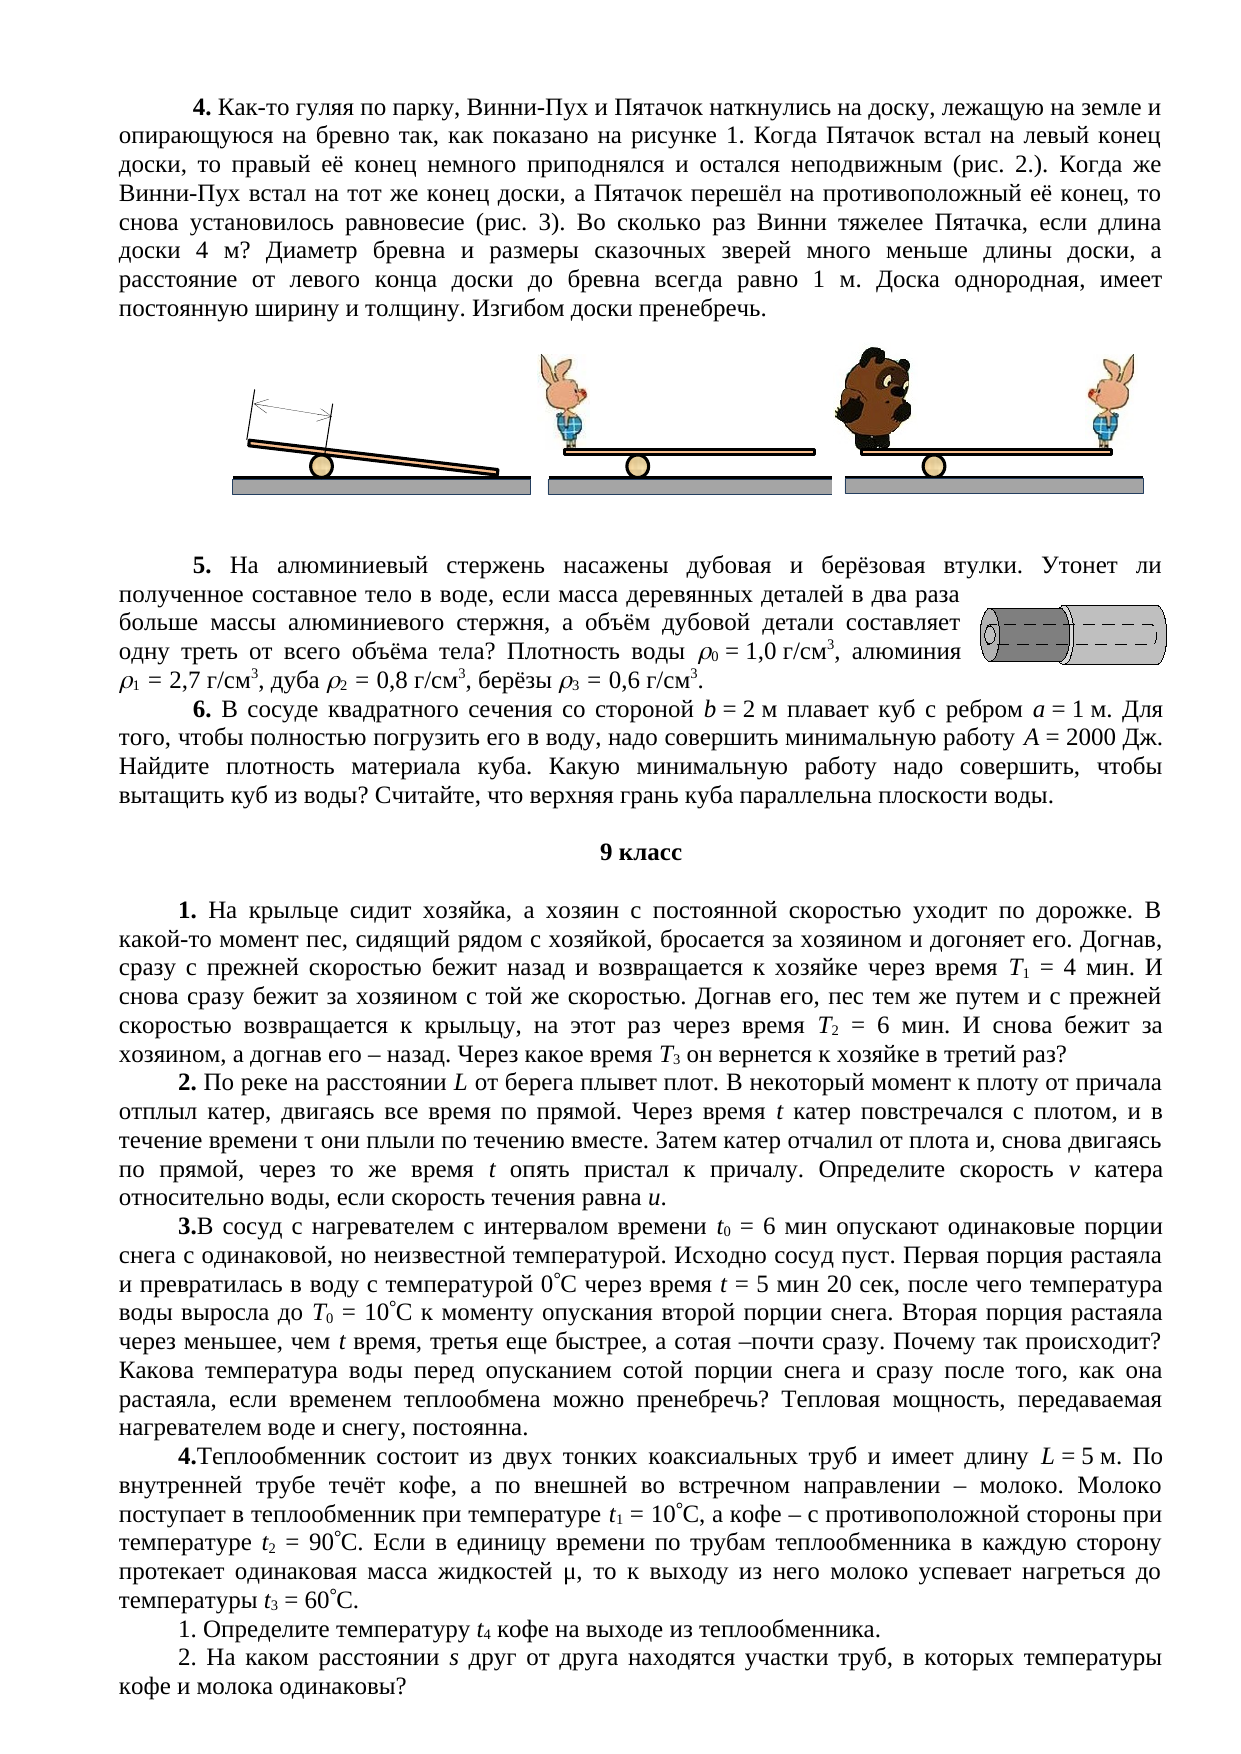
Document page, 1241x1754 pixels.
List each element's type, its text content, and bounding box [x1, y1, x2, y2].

text 1. Определите температуру t4 кофе на выходе из теплообменника. [119, 1614, 1163, 1642]
text 1. На крыльце сидит хозяйка, а хозяин с постоянной скоростью уходит по дорожке. В какой-то момент пес, сидящий рядом с хозяйкой, бросается за хозяином и догоняет его. Догнав, сразу с прежней скоростью бежит назад и возвращается к хозяйке через время T1 = 4 мин. И снова сразу бежит за хозяином с той же скоростью. Догнав его, пес тем же путем и с прежней скоростью возвращается к крыльцу, на этот раз через время T2 = 6 мин. И снова бежит за хозяином, а догнав его – назад. Через какое время T3 он вернется к хозяйке в третий раз? [119, 895, 1163, 1067]
text 2. По реке на расстоянии L от берега плывет плот. В некоторый момент к плоту от причала отплыл катер, двигаясь все время по прямой. Через время t катер повстречался с плотом, и в течение времени τ они плыли по течению вместе. Затем катер отчалил от плота и, снова двигаясь по прямой, через то же время t опять пристал к причалу. Определите скорость v катера относительно воды, если скорость течения равна u. [119, 1067, 1163, 1211]
text 6. В сосуде квадратного сечения со стороной b = 2 м плавает куб с ребром a = 1 м. Для того, чтобы полностью погрузить его в воду, надо совершить минимальную работу А = 2000 Дж. Найдите плотность материала куба. Какую минимальную работу надо совершить, чтобы вытащить куб из воды? Считайте, что верхняя грань куба параллельна плоскости воды. [119, 694, 1163, 809]
text 5. На алюминиевый стержень насажены дубовая и берёзовая втулки. Утонет ли полученное составное тело в воде, если масса деревянных деталей в два раза больше массы алюминиевого стержня, а объём дубовой детали составляет одну треть от всего объёма тела? Плотность воды 0 = 1,0 г/см3, алюминия 1 = 2,7 г/см3, дуба 2 = 0,8 г/см3, берёзы 3 = 0,6 г/см3. [119, 322, 1163, 694]
text 9 класс [119, 837, 1163, 866]
text 4. Как-то гуляя по парку, Винни-Пух и Пятачок наткнулись на доску, лежащую на земле и опирающуюся на бревно так, как показано на рисунке 1. Когда Пятачок встал на левый конец доски, то правый её конец немного приподнялся и остался неподвижным (рис. 2.). Когда же Винни-Пух встал на тот же конец доски, а Пятачок перешёл на противоположный её конец, то снова установилось равновесие (рис. 3). Во сколько раз Винни тяжелее Пятачка, если длина доски 4 м? Диаметр бревна и размеры сказочных зверей много меньше длины доски, а расстояние от левого конца доски до бревна всегда равно 1 м. Доска однородная, имеет постоянную ширину и толщину. Изгибом доски пренебречь. [119, 92, 1163, 322]
text 3.В сосуд с нагревателем с интервалом времени t0 = 6 мин опускают одинаковые порции снега с одинаковой, но неизвестной температурой. Исходно сосуд пуст. Первая порция растаяла и превратилась в воду с температурой 0С через время t = 5 мин 20 сек, после чего температура воды выросла до T0 = 10С к моменту опускания второй порции снега. Вторая порция растаяла через меньшее, чем t время, третья еще быстрее, а сотая –почти сразу. Почему так происходит? Какова температура воды перед опусканием сотой порции снега и сразу после того, как она растаяла, если временем теплообмена можно пренебречь? Тепловая мощность, передаваемая нагревателем воде и снегу, постоянна. [119, 1211, 1163, 1441]
text 2. На каком расстоянии s друг от друга находятся участки труб, в которых температуры кофе и молока одинаковы? [119, 1642, 1163, 1700]
text 4.Теплообменник состоит из двух тонких коаксиальных труб и имеет длину L = 5 м. По внутренней трубе течёт кофе, а по внешней во встречном направлении – молоко. Молоко поступает в теплообменник при температуре t1 = 10С, а кофе – с противоположной стороны при температуре t2 = 90С. Если в единицу времени по трубам теплообменника в каждую сторону протекает одинаковая масса жидкостей μ, то к выходу из него молоко успевает нагреться до температуры t3 = 60С. [119, 1441, 1163, 1614]
